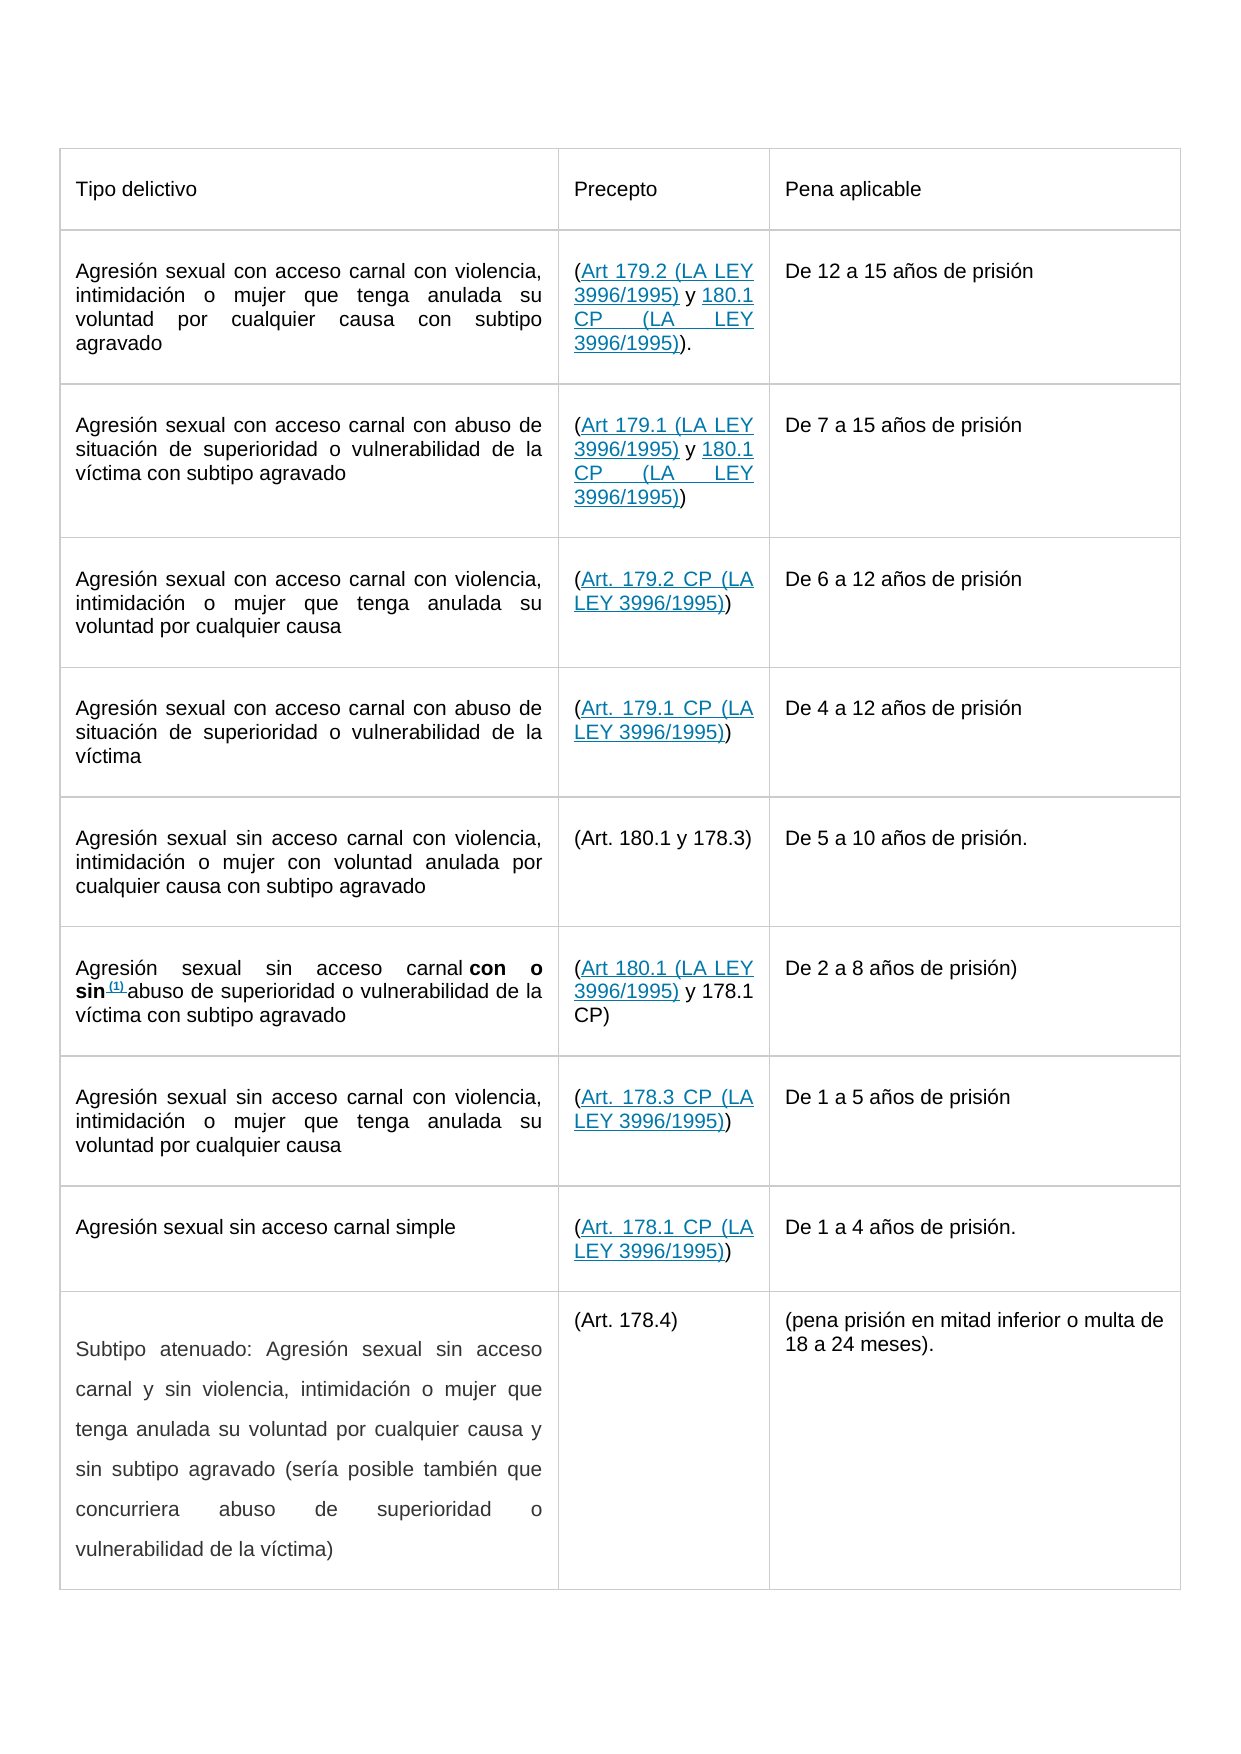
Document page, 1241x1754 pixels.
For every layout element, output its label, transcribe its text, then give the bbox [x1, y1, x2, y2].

table_cell (Art 179.1 (LA LEY 3996/1995) y 180.1 CP (LA LEY 3996/1995)) [559, 385, 769, 537]
table_cell (Art. 178.3 CP (LA LEY 3996/1995)) [559, 1057, 769, 1185]
table_cell Agresión sexual con acceso carnal con abuso de situación de superioridad o vulnerabilidad de la víctima con subtipo agravado [61, 385, 558, 537]
table_cell Agresión sexual sin acceso carnal con violencia, intimidación o mujer con voluntad anulada por cualquier causa con subtipo agravado [61, 798, 558, 926]
table_cell De 1 a 5 años de prisión [770, 1057, 1180, 1185]
table_cell De 4 a 12 años de prisión [770, 668, 1180, 796]
table_cell (Art. 178.1 CP (LA LEY 3996/1995)) [559, 1187, 769, 1291]
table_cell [61, 1292, 558, 1589]
table_cell De 1 a 4 años de prisión. [770, 1187, 1180, 1291]
table_cell De 12 a 15 años de prisión [770, 231, 1180, 383]
table_cell De 6 a 12 años de prisión [770, 538, 1180, 666]
table_cell Agresión sexual sin acceso carnal con o sin (1) abuso de superioridad o vulnerabilidad de la víctima con subtipo agravado [61, 927, 558, 1055]
table_cell Agresión sexual con acceso carnal con abuso de situación de superioridad o vulnerabilidad de la víctima [61, 668, 558, 796]
table_cell (Art 179.2 (LA LEY 3996/1995) y 180.1 CP (LA LEY 3996/1995)). [559, 231, 769, 383]
table_cell De 5 a 10 años de prisión. [770, 798, 1180, 926]
table_cell Agresión sexual con acceso carnal con violencia, intimidación o mujer que tenga anulada su voluntad por cualquier causa [61, 538, 558, 666]
table_cell (Art. 179.2 CP (LA LEY 3996/1995)) [559, 538, 769, 666]
table_cell Agresión sexual sin acceso carnal simple [61, 1187, 558, 1291]
table_header Precepto [559, 149, 769, 229]
table_header Pena aplicable [770, 149, 1180, 229]
table_cell Agresión sexual sin acceso carnal con violencia, intimidación o mujer que tenga anulada su voluntad por cualquier causa [61, 1057, 558, 1185]
table_cell (Art. 180.1 y 178.3) [559, 798, 769, 926]
table_header Tipo delictivo [61, 149, 558, 229]
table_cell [770, 1292, 1180, 1589]
table_cell (Art. 178.4) [559, 1292, 769, 1589]
table_cell (Art. 179.1 CP (LA LEY 3996/1995)) [559, 668, 769, 796]
table_cell De 2 a 8 años de prisión) [770, 927, 1180, 1055]
table_cell De 7 a 15 años de prisión [770, 385, 1180, 537]
table_cell (Art 180.1 (LA LEY 3996/1995) y 178.1 CP) [559, 927, 769, 1055]
table_cell Agresión sexual con acceso carnal con violencia, intimidación o mujer que tenga anulada su voluntad por cualquier causa con subtipo agravado [61, 231, 558, 383]
